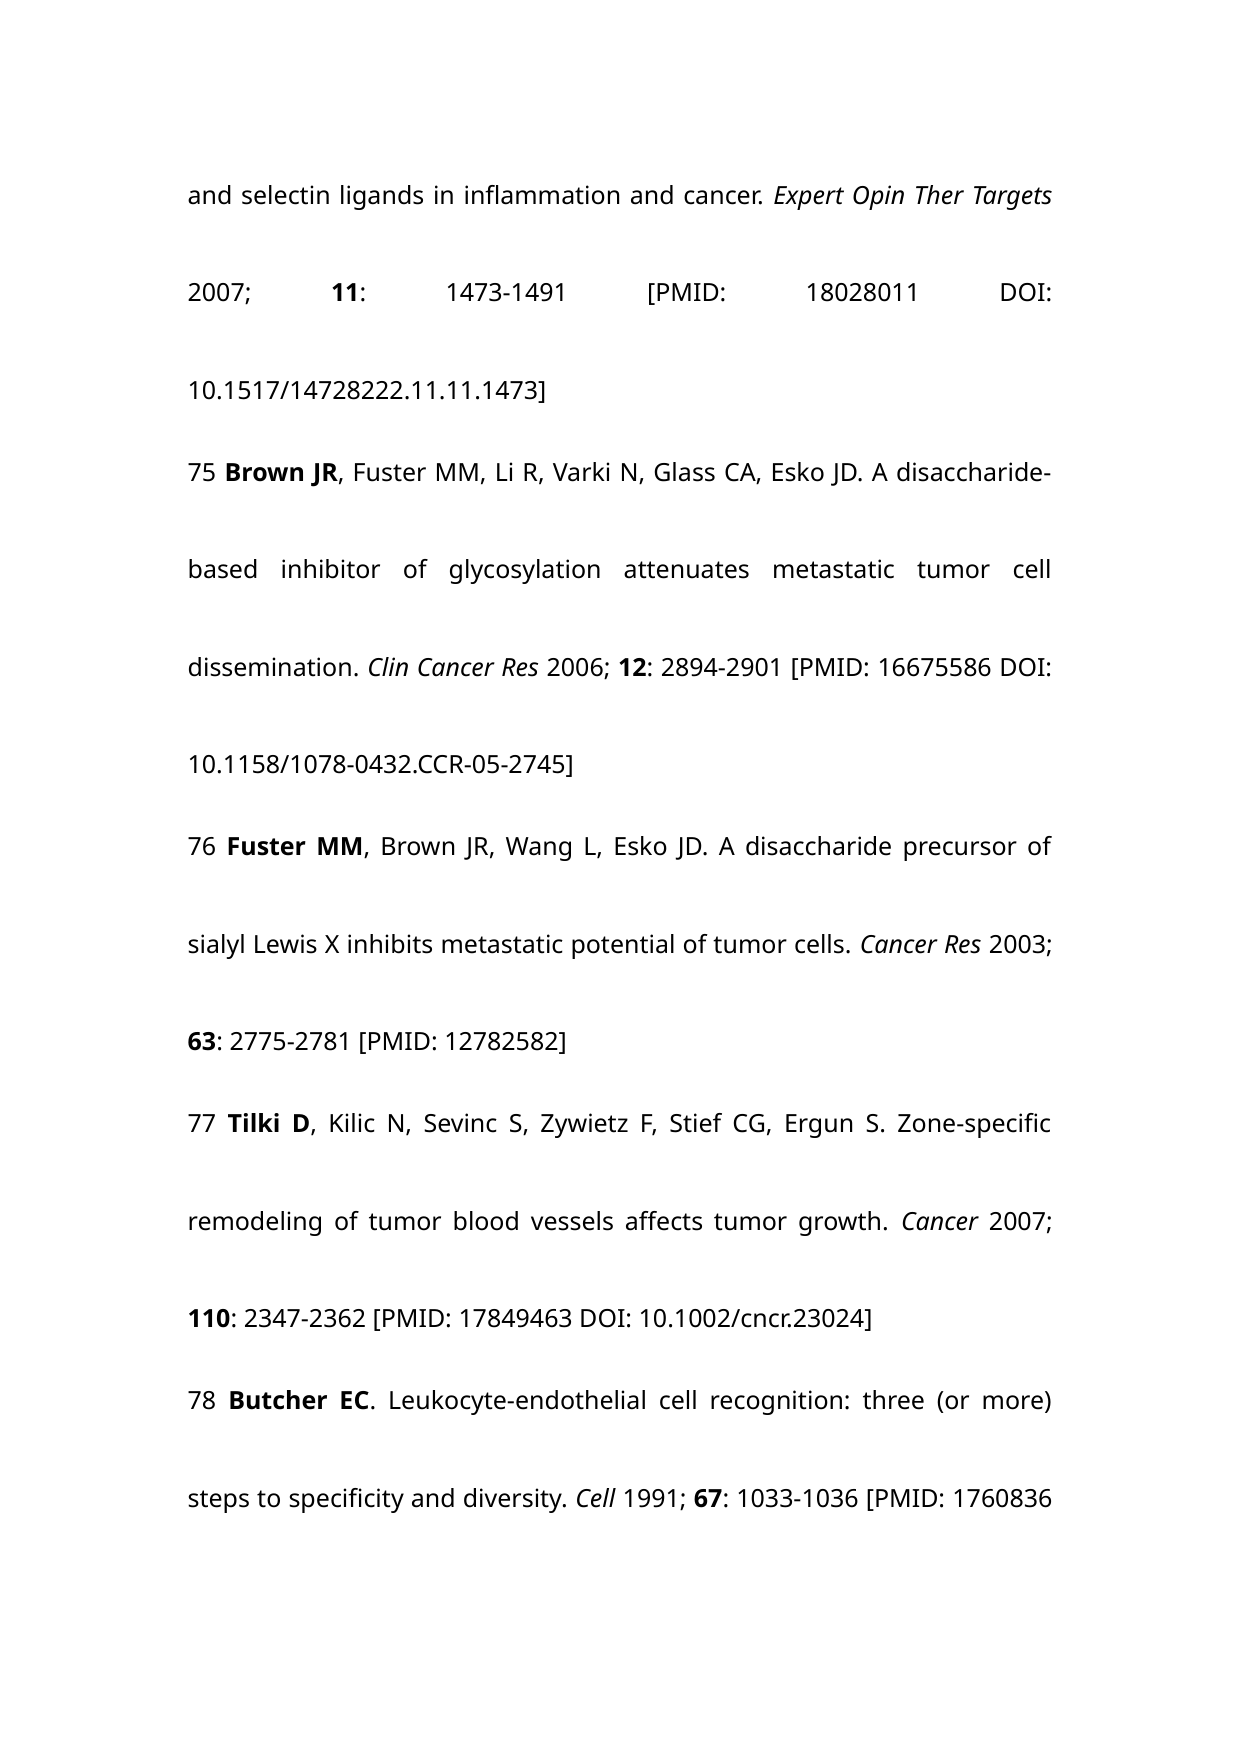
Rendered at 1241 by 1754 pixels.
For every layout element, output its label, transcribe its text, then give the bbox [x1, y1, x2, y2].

text 77 Tilki D, Kilic N, Sevinc S, Zywietz F, Stief CG, Ergun S. Zone-specific remodeling of tumor blood vessels affects tumor growth. Cancer 2007; 110: 2347-2362 [PMID: 17849463 DOI: 10.1002/cncr.23024] [187, 1090, 1053, 1350]
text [187, 1367, 1053, 1530]
text 76 Fuster MM, Brown JR, Wang L, Esko JD. A disaccharide precursor of sialyl Lewis X inhibits metastatic potential of tumor cells. Cancer Res 2003; 63: 2775-2781 [PMID: 12782582] [187, 813, 1053, 1073]
text 75 Brown JR, Fuster MM, Li R, Varki N, Glass CA, Esko JD. A disaccharide-based inhibitor of glycosylation attenuates metastatic tumor cell dissemination. Clin Cancer Res 2006; 12: 2894-2901 [PMID: 16675586 DOI: 10.1158/1078-0432.CCR-05-2745] [187, 439, 1053, 796]
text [187, 162, 1053, 422]
